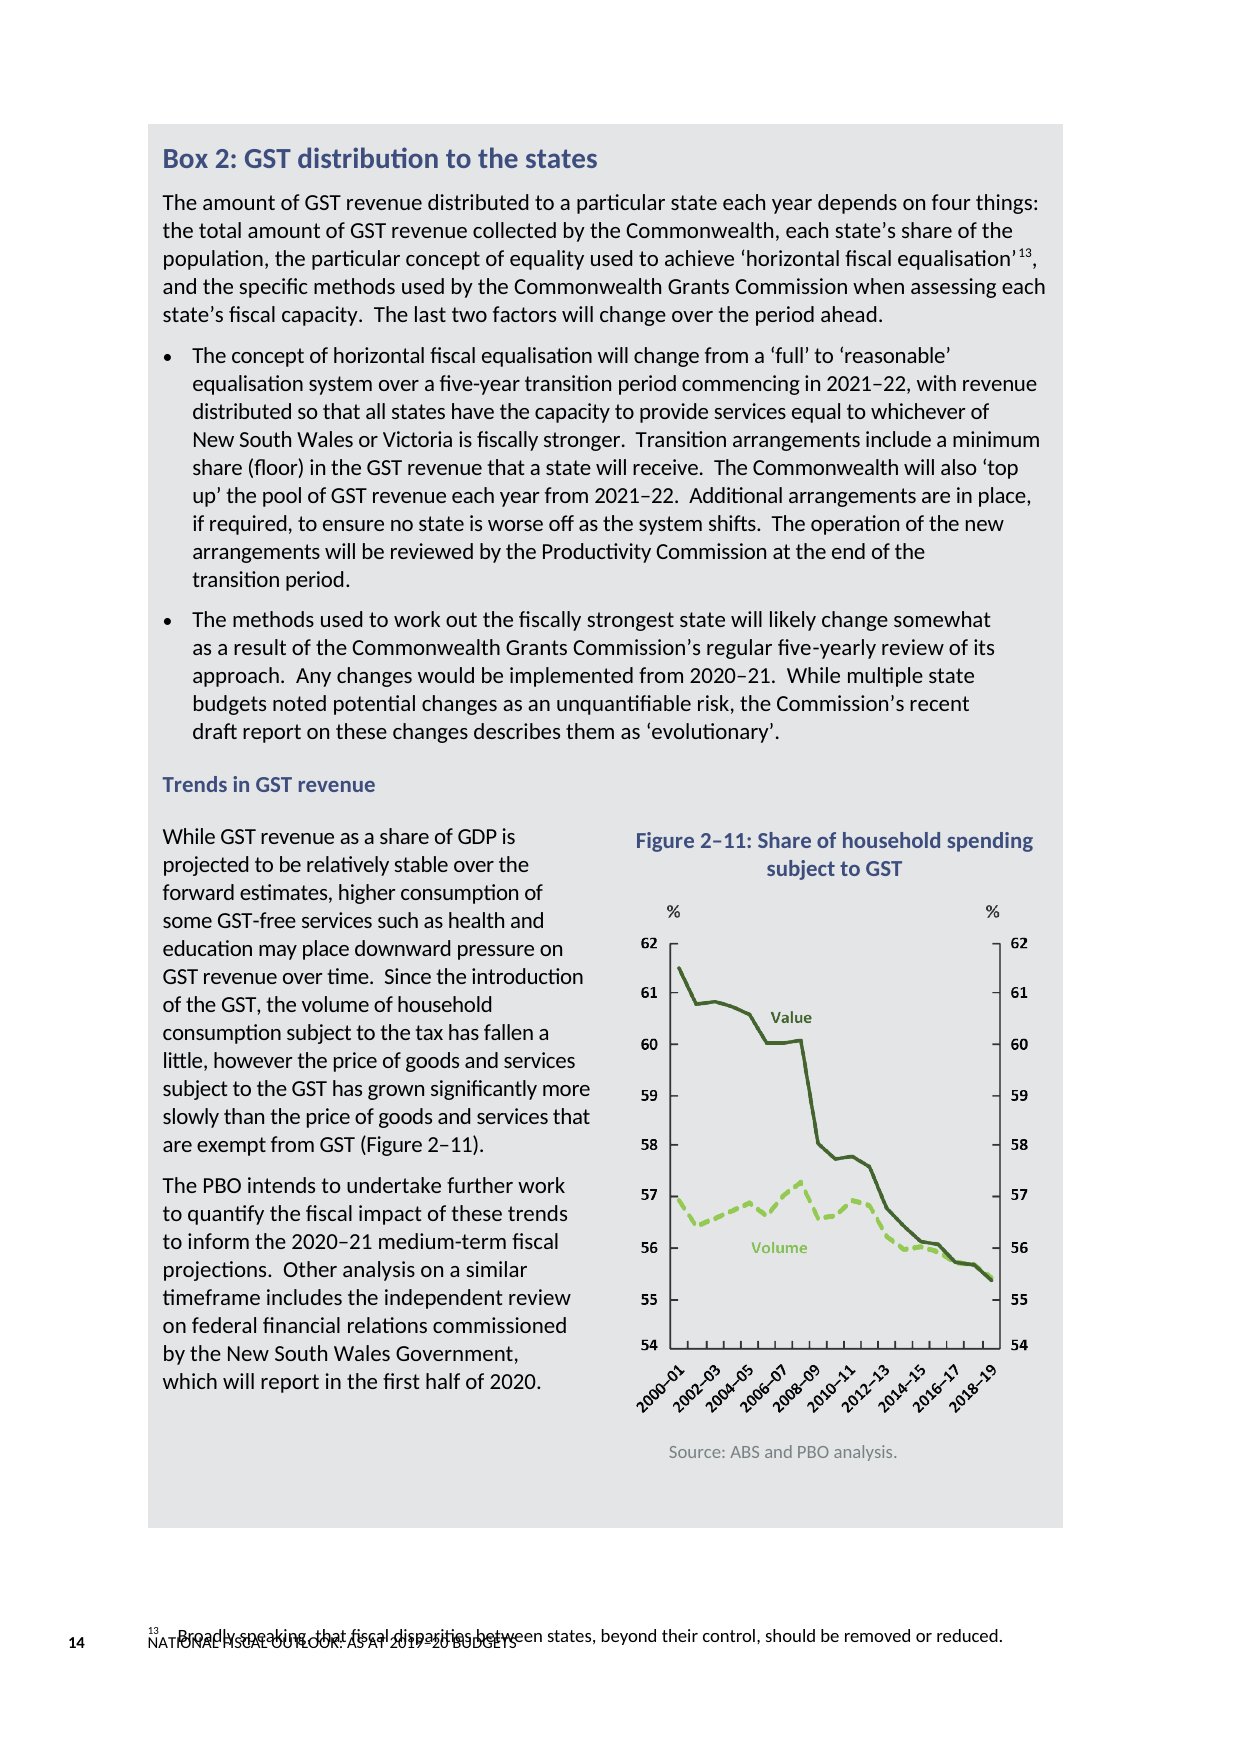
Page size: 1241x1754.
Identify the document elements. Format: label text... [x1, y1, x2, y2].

picture [627, 894, 1042, 1429]
table_header Box 2: GST distribution to the states The amount of GST revenue distributed to a particular state each year depends on four things: the total amount of GST revenue collected by the Commonwealth, each state’s share of the population, the particular concept of equality used to achieve ‘horizontal fiscal equalisation’, and the specific methods used by the Commonwealth Grants Commission when assessing each state’s fiscal capacity. The last two factors will change over the period ahead. The concept of horizontal fiscal equalisation will change from a ‘full’ to ‘reasonable’ equalisation system over a five-year transition period commencing in 2021–22, with revenue distributed so that all states have the capacity to provide services equal to whichever of New South Wales or Victoria is fiscally stronger. Transition arrangements include a minimum share (floor) in the GST revenue that a state will receive. The Commonwealth will also ‘top up’ the pool of GST revenue each year from 2021–22. Additional arrangements are in place, if required, to ensure no state is worse off as the system shifts. The operation of the new arrangements will be reviewed by the Productivity Commission at the end of the transition period. The methods used to work out the fiscally strongest state will likely change somewhat as a result of the Commonwealth Grants Commission’s regular five-yearly review of its approach. Any changes would be implemented from 2020–21. While multiple state budgets noted potential changes as an unquantifiable risk, the Commission’s recent draft report on these changes describes them as ‘evolutionary’. Trends in GST revenue [148, 124, 1063, 810]
table_cell Figure 2–11: Share of household spending subject to GST Source: ABS and PBO analysis. [605, 810, 1063, 1528]
table_cell While GST revenue as a share of GDP is projected to be relatively stable over the forward estimates, higher consumption of some GST-free services such as health and education may place downward pressure on GST revenue over time. Since the introduction of the GST, the volume of household consumption subject to the tax has fallen a little, however the price of goods and services subject to the GST has grown significantly more slowly than the price of goods and services that are exempt from GST (Figure 2–11). The PBO intends to undertake further work to quantify the fiscal impact of these trends to inform the 2020–21 medium-term fiscal projections. Other analysis on a similar timeframe includes the independent review on federal financial relations commissioned by the New South Wales Government, which will report in the first half of 2020. [148, 810, 605, 1528]
